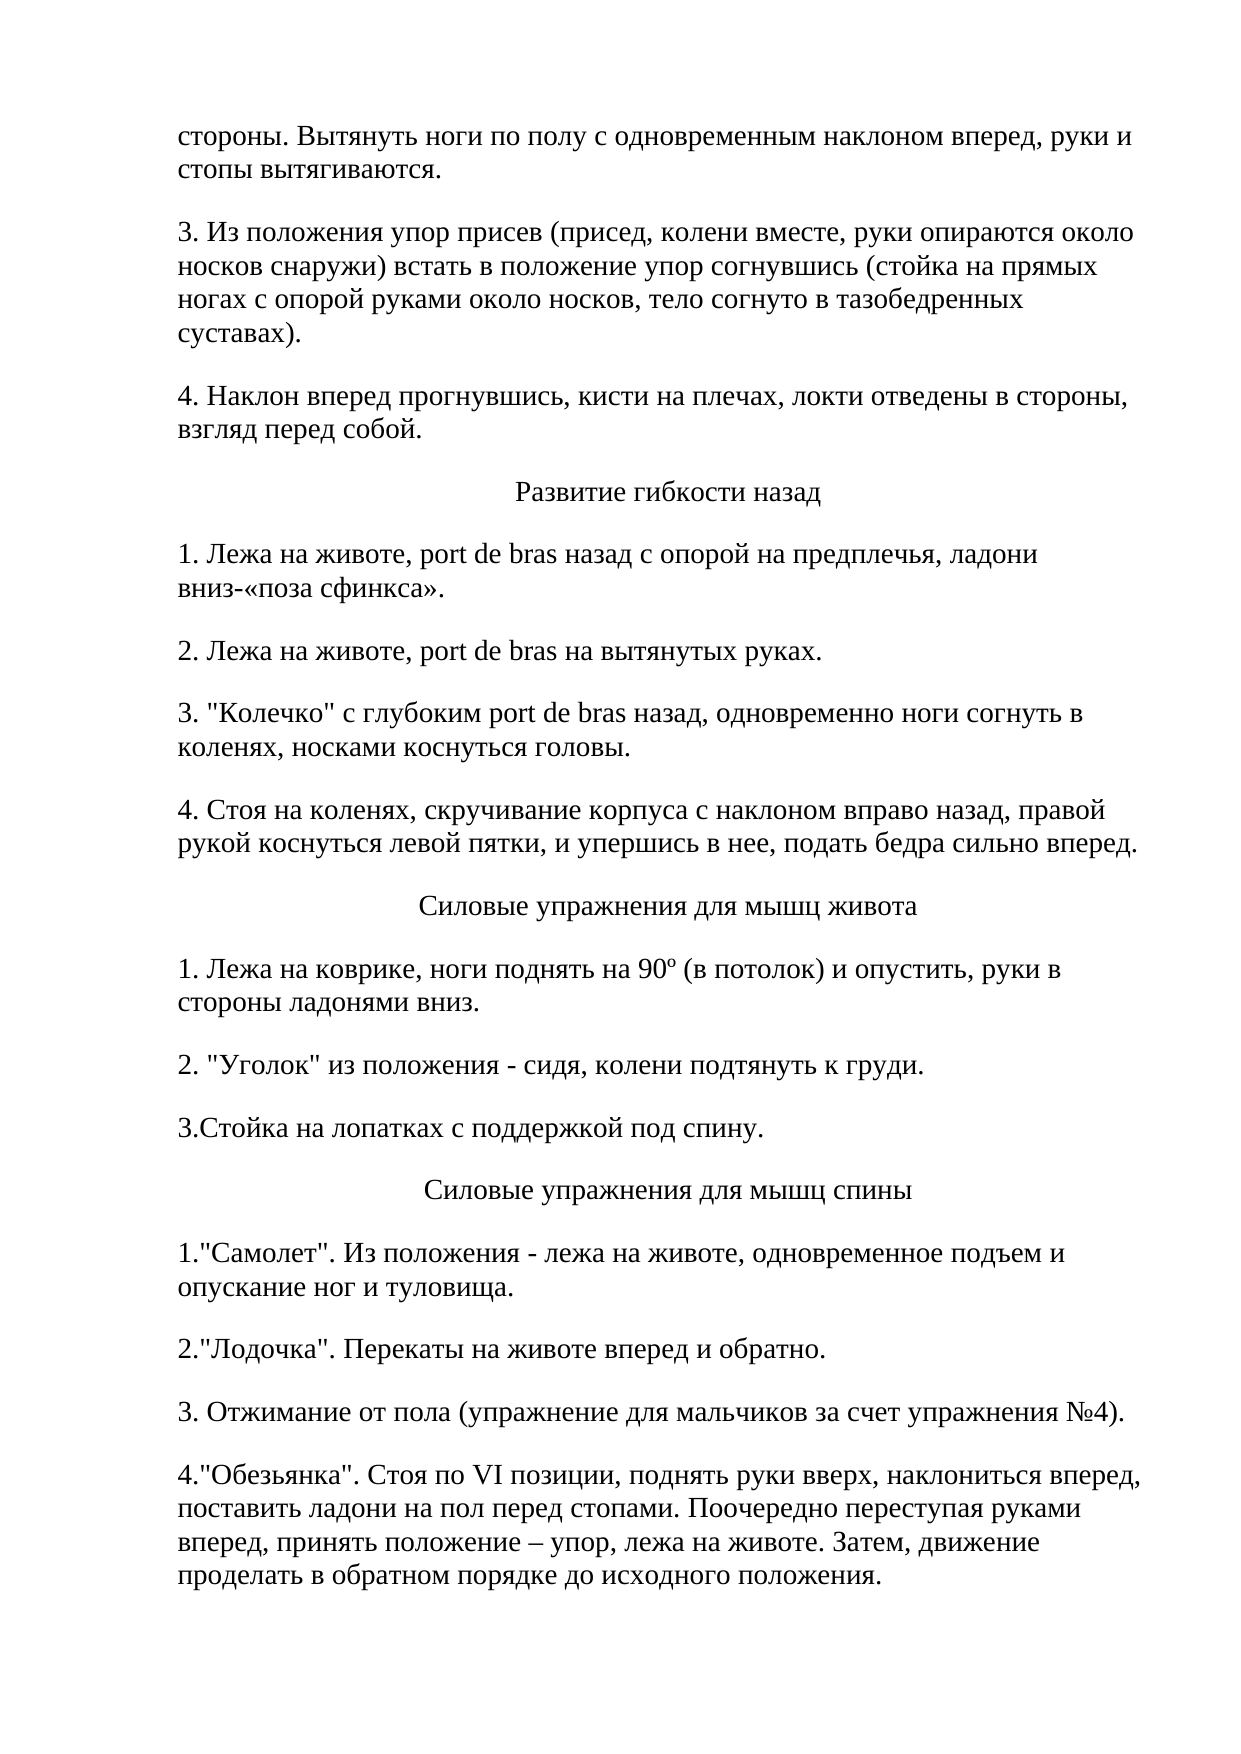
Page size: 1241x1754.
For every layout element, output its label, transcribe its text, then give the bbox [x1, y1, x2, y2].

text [177, 118, 1152, 185]
text 4. Стоя на коленях, скручивание корпуса с наклоном вправо назад, правой рукой коснуться левой пятки, и упершись в нее, подать бедра сильно вперед. [177, 792, 1152, 859]
text 1."Самолет". Из положения - лежа на животе, одновременное подъем и опускание ног и туловища. [177, 1235, 1152, 1302]
text Силовые упражнения для мышц спины [177, 1172, 1152, 1206]
text 4."Обезьянка". Стоя по VI позиции, поднять руки вверх, наклониться вперед, поставить ладони на пол перед стопами. Поочередно переступая руками вперед, принять положение – упор, лежа на животе. Затем, движение проделать в обратном порядке до исходного положения. [177, 1457, 1152, 1591]
text 2. Лежа на животе, port de bras на вытянутых руках. [177, 633, 1152, 666]
text 3. "Колечко" с глубоким port de bras назад, одновременно ноги согнуть в коленях, носками коснуться головы. [177, 696, 1152, 763]
text 2. "Уголок" из положения - сидя, колени подтянуть к груди. [177, 1047, 1152, 1081]
text 3. Из положения упор присев (присед, колени вместе, руки опираются около носков снаружи) встать в положение упор согнувшись (стойка на прямых ногах с опорой руками около носков, тело согнуто в тазобедренных суставах). [177, 214, 1152, 348]
text 2."Лодочка". Перекаты на животе вперед и обратно. [177, 1331, 1152, 1365]
text 4. Наклон вперед прогнувшись, кисти на плечах, локти отведены в стороны, взгляд перед собой. [177, 378, 1152, 445]
text Силовые упражнения для мышц живота [177, 888, 1152, 922]
text Развитие гибкости назад [177, 474, 1152, 507]
text 3. Отжимание от пола (упражнение для мальчиков за счет упражнения №4). [177, 1394, 1152, 1428]
text 1. Лежа на животе, port de bras назад с опорой на предплечья, ладони вниз-«поза сфинкса». [177, 537, 1152, 604]
text 3.Стойка на лопатках с поддержкой под спину. [177, 1110, 1152, 1143]
text 1. Лежа на коврике, ноги поднять на 90º (в потолок) и опустить, руки в стороны ладонями вниз. [177, 951, 1152, 1018]
